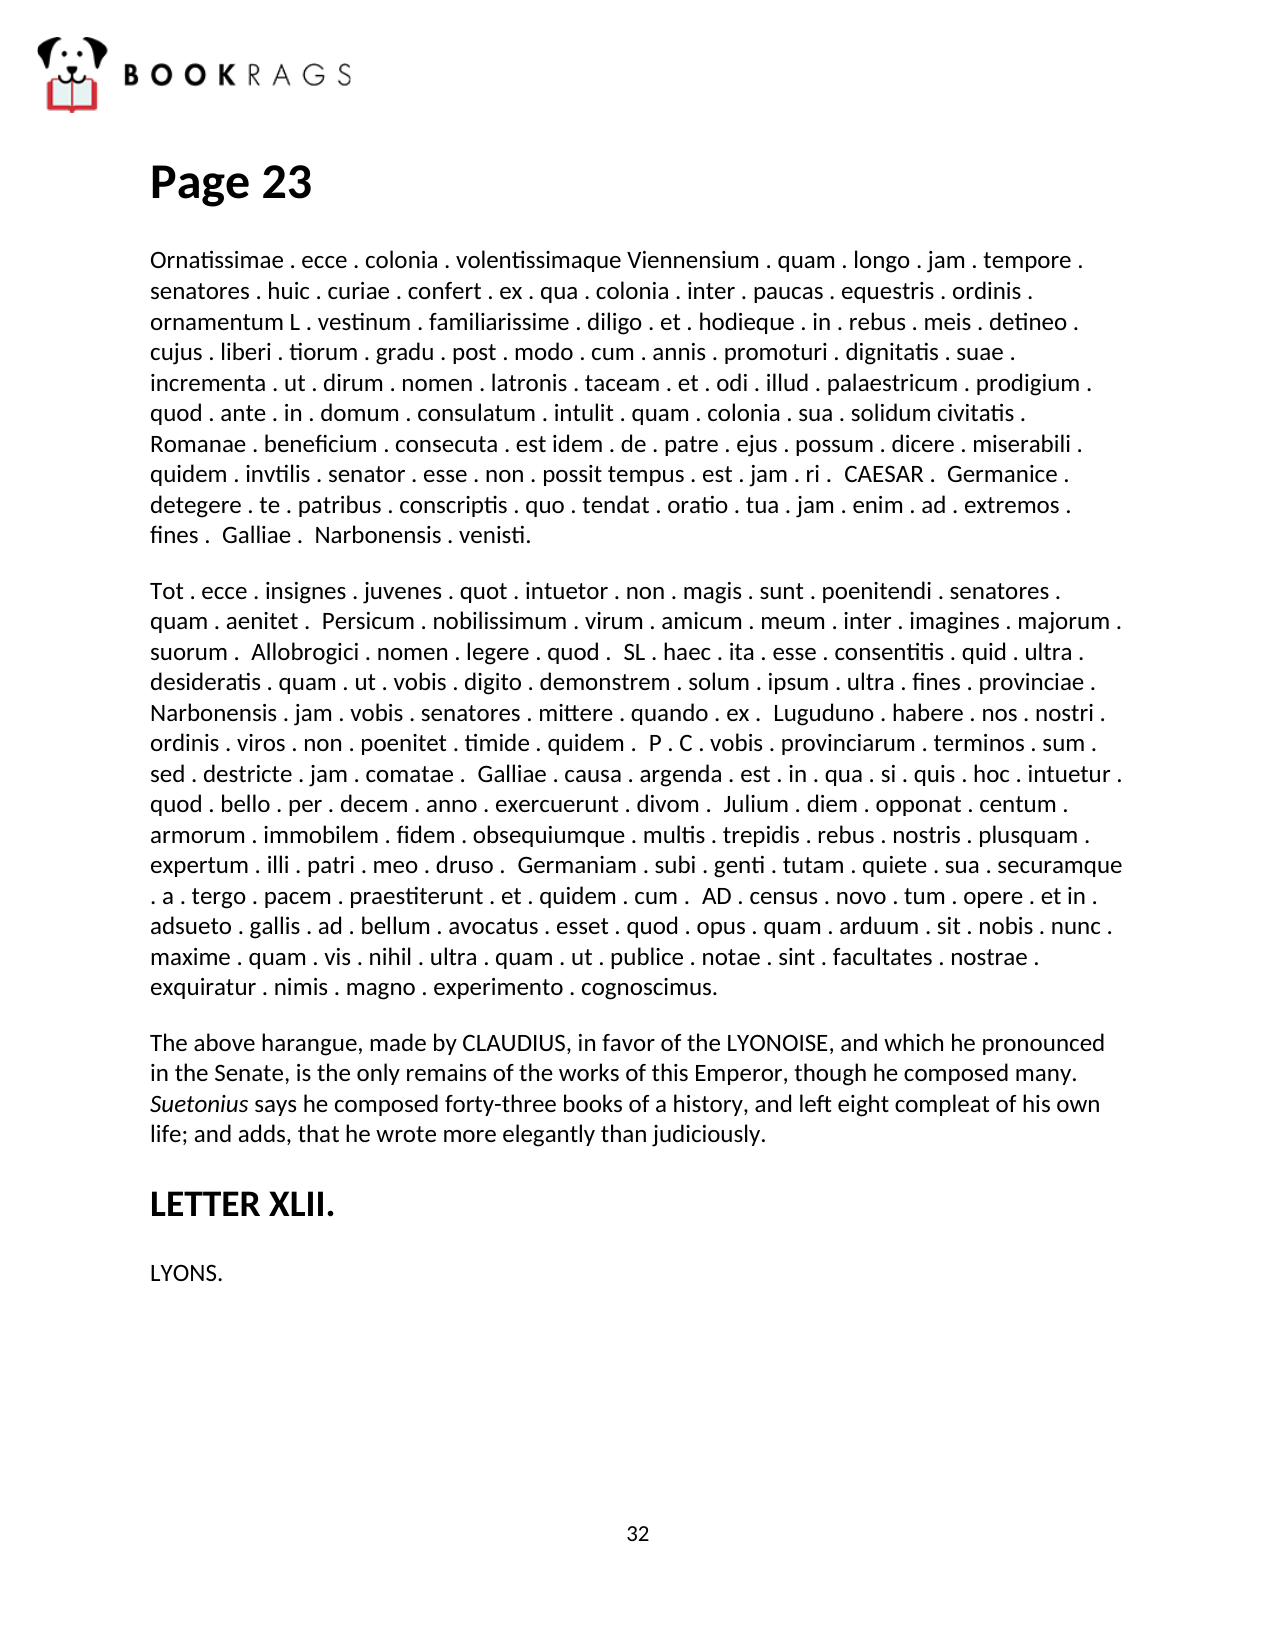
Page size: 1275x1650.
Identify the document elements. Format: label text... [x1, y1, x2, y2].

picture [37, 37, 351, 113]
text The above harangue, made by CLAUDIUS, in favor of the LYONOISE, and which he pronounced in the Senate, is the only remains of the works of this Emperor, though he composed many. Suetonius says he composed forty-three books of a history, and left eight compleat of his own life; and adds, that he wrote more elegantly than judiciously. [150, 1027, 1125, 1149]
text LETTER XLII. [150, 1180, 1125, 1226]
text Ornatissimae . ecce . colonia . volentissimaque Viennensium . quam . longo . jam . tempore . senatores . huic . curiae . confert . ex . qua . colonia . inter . paucas . equestris . ordinis . ornamentum L . vestinum . familiarissime . diligo . et . hodieque . in . rebus . meis . detineo . cujus . liberi . tiorum . gradu . post . modo . cum . annis . promoturi . dignitatis . suae . incrementa . ut . dirum . nomen . latronis . taceam . et . odi . illud . palaestricum . prodigium . quod . ante . in . domum . consulatum . intulit . quam . colonia . sua . solidum civitatis . Romanae . beneficium . consecuta . est idem . de . patre . ejus . possum . dicere . miserabili . quidem . invtilis . senator . esse . non . possit tempus . est . jam . ri . CAESAR . Germanice . detegere . te . patribus . conscriptis . quo . tendat . oratio . tua . jam . enim . ad . extremos . fines . Galliae . Narbonensis . venisti. [150, 244, 1125, 550]
text LYONS. [150, 1257, 1125, 1288]
text Page 23 [150, 150, 1125, 211]
text Tot . ecce . insignes . juvenes . quot . intuetor . non . magis . sunt . poenitendi . senatores . quam . aenitet . Persicum . nobilissimum . virum . amicum . meum . inter . imagines . majorum . suorum . Allobrogici . nomen . legere . quod . SL . haec . ita . esse . consentitis . quid . ultra . desideratis . quam . ut . vobis . digito . demonstrem . solum . ipsum . ultra . fines . provinciae . Narbonensis . jam . vobis . senatores . mittere . quando . ex . Luguduno . habere . nos . nostri . ordinis . viros . non . poenitet . timide . quidem . P . C . vobis . provinciarum . terminos . sum . sed . destricte . jam . comatae . Galliae . causa . argenda . est . in . qua . si . quis . hoc . intuetur . quod . bello . per . decem . anno . exercuerunt . divom . Julium . diem . opponat . centum . armorum . immobilem . fidem . obsequiumque . multis . trepidis . rebus . nostris . plusquam . expertum . illi . patri . meo . druso . Germaniam . subi . genti . tutam . quiete . sua . securamque . a . tergo . pacem . praestiterunt . et . quidem . cum . AD . census . novo . tum . opere . et in . adsueto . gallis . ad . bellum . avocatus . esset . quod . opus . quam . arduum . sit . nobis . nunc . maxime . quam . vis . nihil . ultra . quam . ut . publice . notae . sint . facultates . nostrae . exquiratur . nimis . magno . experimento . cognoscimus. [150, 575, 1125, 1002]
